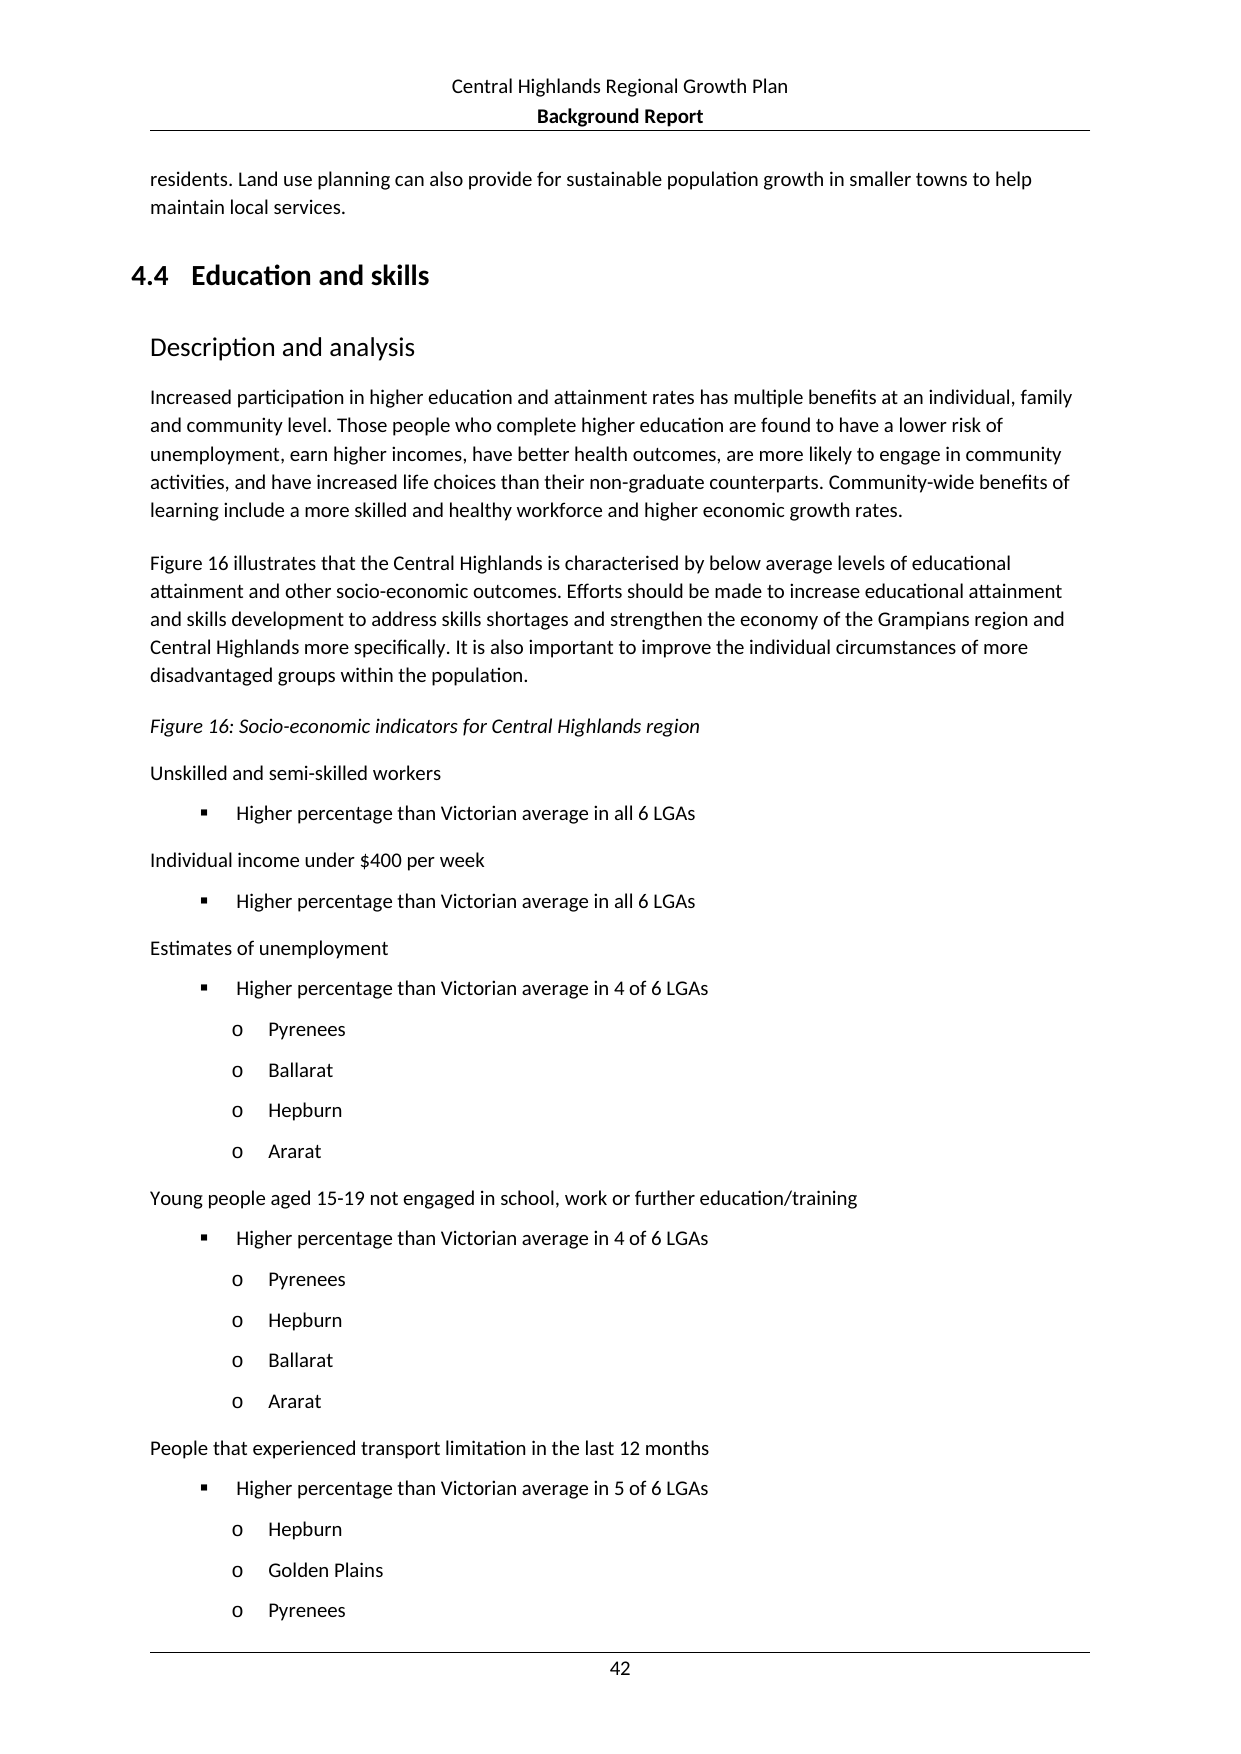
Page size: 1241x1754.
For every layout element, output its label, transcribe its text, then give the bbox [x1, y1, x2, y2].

list Golden Plains [231, 1554, 1090, 1583]
list Higher percentage than Victorian average in 4 of 6 LGAs [199, 973, 1090, 1001]
list Ballarat [231, 1054, 1090, 1083]
text Unskilled and semi-skilled workers [150, 758, 1090, 786]
list Hepburn [231, 1304, 1090, 1333]
text Young people aged 15-19 not engaged in school, work or further education/training [150, 1183, 1090, 1211]
subtitle Education and skills [131, 257, 1090, 293]
list Higher percentage than Victorian average in 5 of 6 LGAs [199, 1473, 1090, 1501]
text Individual income under $400 per week [150, 845, 1090, 873]
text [150, 164, 1090, 220]
text Estimates of unemployment [150, 933, 1090, 961]
subtitle Description and analysis [150, 331, 1090, 363]
list Higher percentage than Victorian average in 4 of 6 LGAs [199, 1223, 1090, 1251]
list Ararat [231, 1386, 1090, 1414]
list Pyrenees [231, 1014, 1090, 1042]
list Hepburn [231, 1095, 1090, 1123]
list Higher percentage than Victorian average in all 6 LGAs [199, 798, 1090, 826]
text Figure 16 illustrates that the Central Highlands is characterised by below average levels of educational attainment and other socio-economic outcomes. Efforts should be made to increase educational attainment and skills development to address skills shortages and strengthen the economy of the Grampians region and Central Highlands more specifically. It is also important to improve the individual circumstances of more disadvantaged groups within the population. [150, 548, 1090, 688]
text Figure 16: Socio-economic indicators for Central Highlands region [150, 713, 1090, 739]
list Higher percentage than Victorian average in all 6 LGAs [199, 886, 1090, 914]
list Hepburn [231, 1514, 1090, 1542]
list Ararat [231, 1136, 1090, 1164]
list Pyrenees [231, 1264, 1090, 1292]
text Increased participation in higher education and attainment rates has multiple benefits at an individual, family and community level. Those people who complete higher education are found to have a lower risk of unemployment, earn higher incomes, have better health outcomes, are more likely to engage in community activities, and have increased life choices than their non-graduate counterparts. Community-wide benefits of learning include a more skilled and healthy workforce and higher economic growth rates. [150, 382, 1090, 523]
text People that experienced transport limitation in the last 12 months [150, 1433, 1090, 1461]
list Pyrenees [231, 1595, 1090, 1623]
list Ballarat [231, 1345, 1090, 1373]
